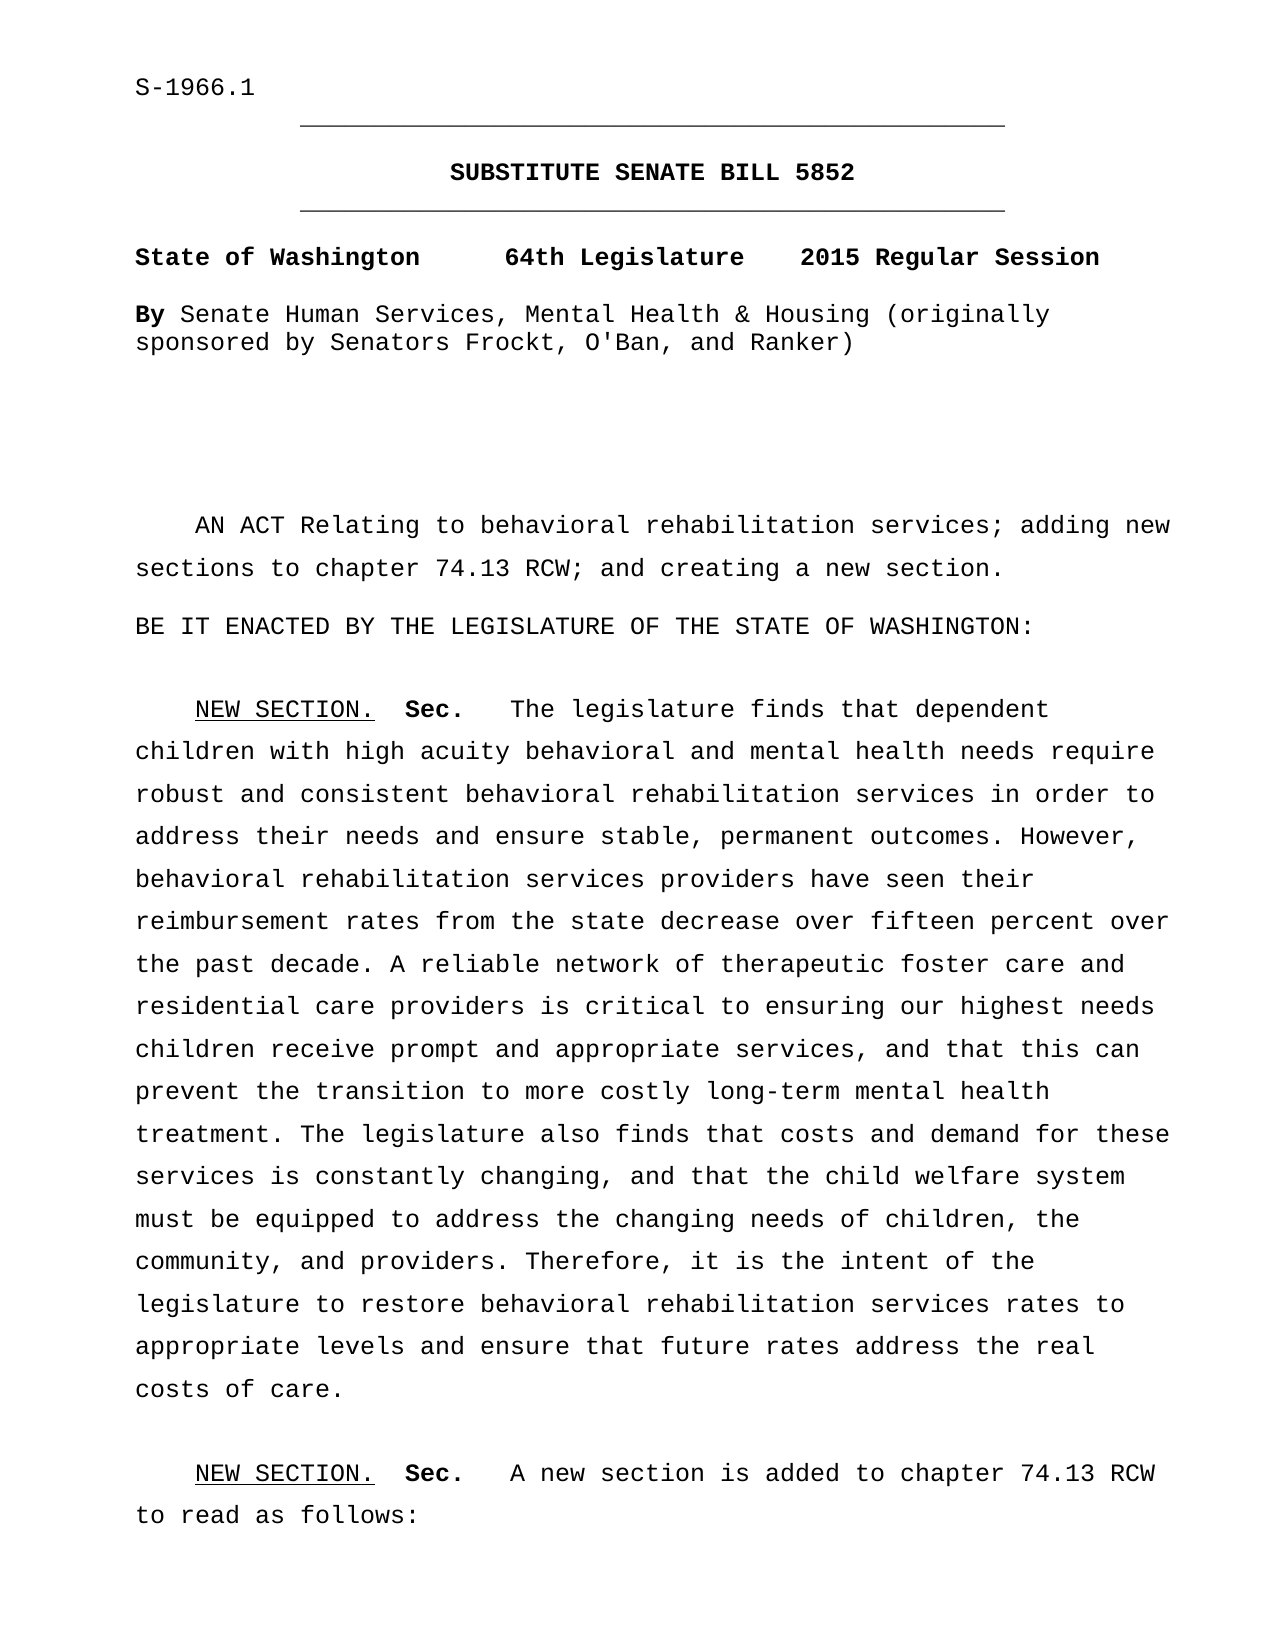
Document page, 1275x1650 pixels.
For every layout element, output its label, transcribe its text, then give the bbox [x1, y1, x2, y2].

text By Senate Human Services, Mental Health & Housing (originally sponsored by Senators Frockt, O'Ban, and Ranker) [135, 302, 1170, 358]
text _______________________________________________ [135, 103, 1170, 132]
text NEW SECTION. Sec. The legislature finds that dependent children with high acuity behavioral and mental health needs require robust and consistent behavioral rehabilitation services in order to address their needs and ensure stable, permanent outcomes. However, behavioral rehabilitation services providers have seen their reimbursement rates from the state decrease over fifteen percent over the past decade. A reliable network of therapeutic foster care and residential care providers is critical to ensuring our highest needs children receive prompt and appropriate services, and that this can prevent the transition to more costly long-term mental health treatment. The legislature also finds that costs and demand for these services is constantly changing, and that the child welfare system must be equipped to address the changing needs of children, the community, and providers. Therefore, it is the intent of the legislature to restore behavioral rehabilitation services rates to appropriate levels and ensure that future rates address the real costs of care. [135, 683, 1170, 1406]
text State of Washington 64th Legislature 2015 Regular Session [135, 245, 1170, 273]
text NEW SECTION. Sec. A new section is added to chapter 74.13 RCW to read as follows: [135, 1447, 1170, 1532]
text AN ACT Relating to behavioral rehabilitation services; adding new sections to chapter 74.13 RCW; and creating a new section. [135, 500, 1170, 585]
text SUBSTITUTE SENATE BILL 5852 [135, 160, 1170, 188]
text BE IT ENACTED BY THE LEGISLATURE OF THE STATE OF WASHINGTON: [135, 613, 1170, 642]
text S-1966.1 [135, 75, 1170, 103]
text _______________________________________________ [135, 188, 1170, 217]
